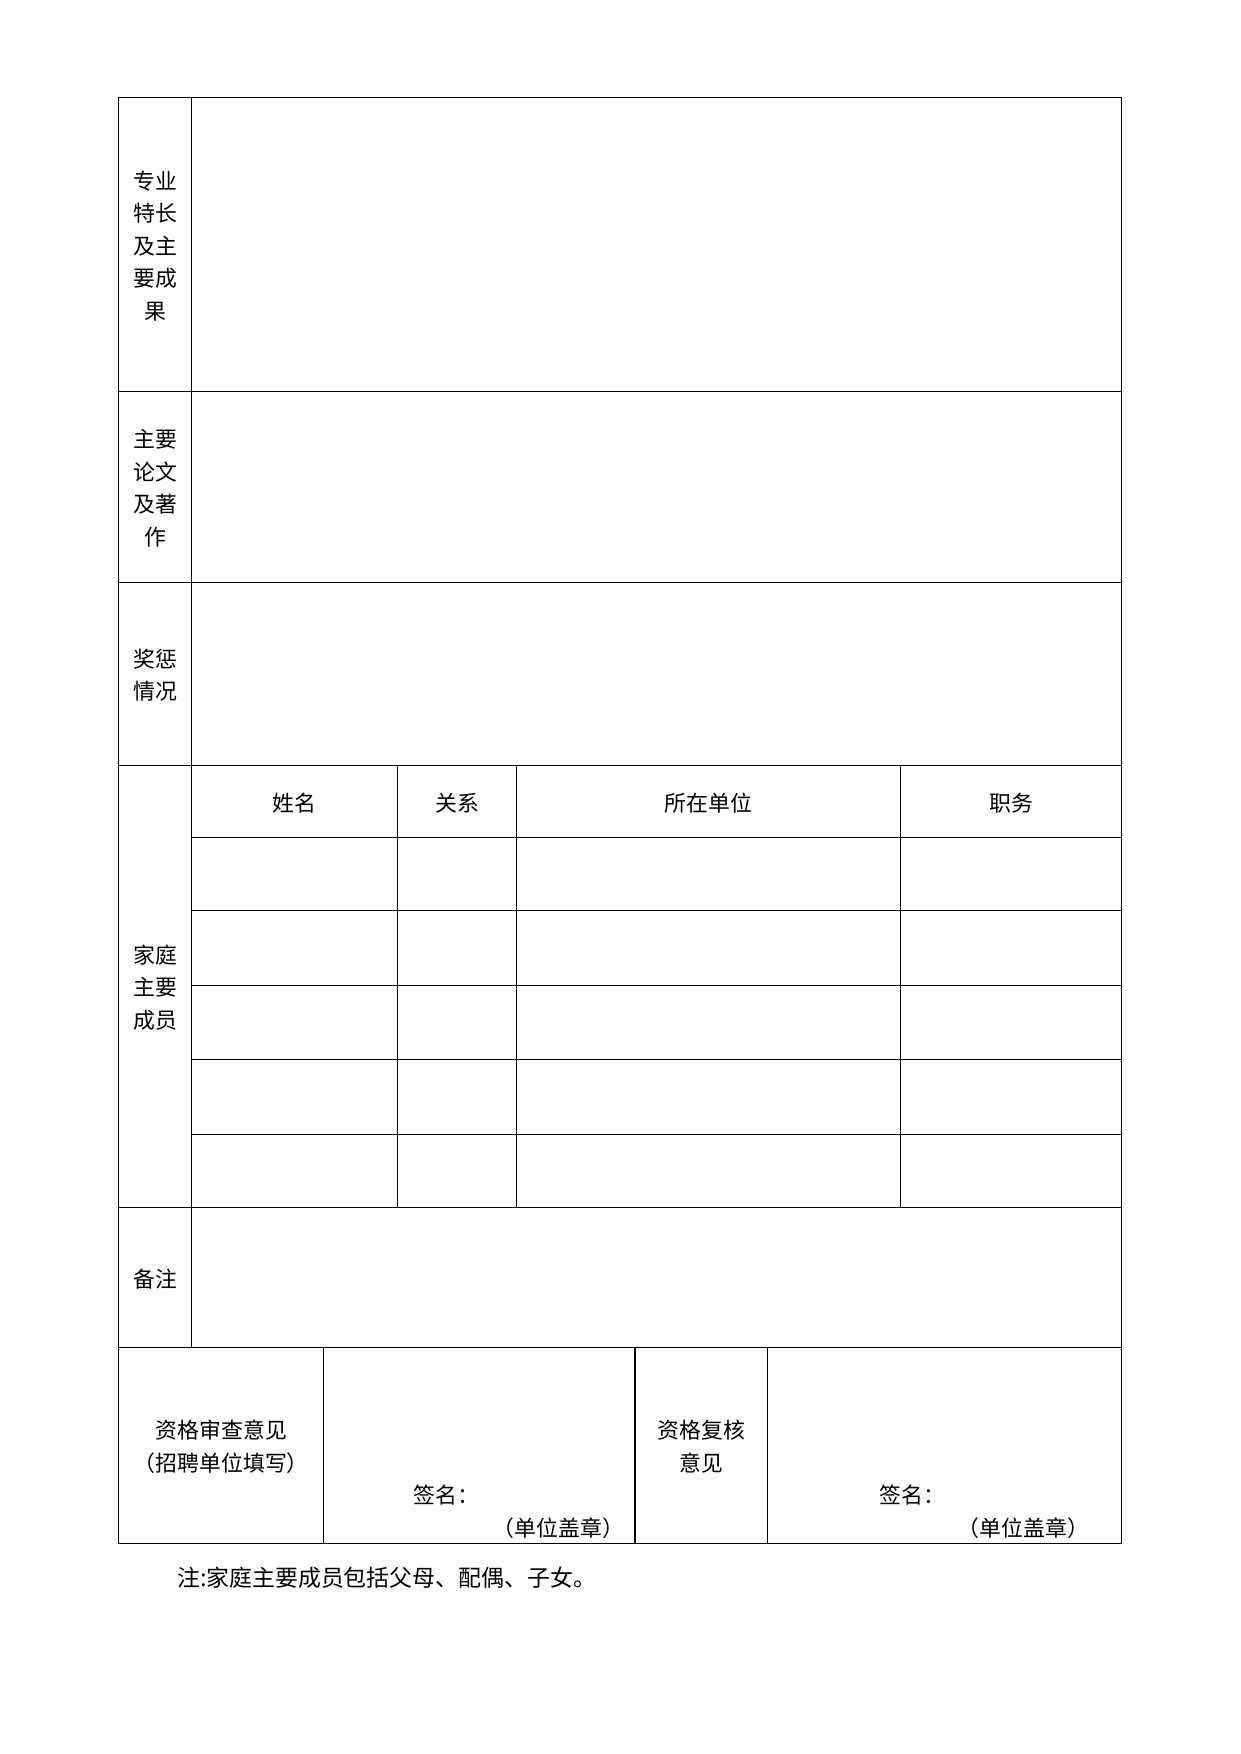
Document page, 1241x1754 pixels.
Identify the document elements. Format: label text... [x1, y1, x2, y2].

table_cell [192, 1208, 1121, 1347]
table_cell [901, 1135, 1121, 1207]
table_cell 签名： （单位盖章） [768, 1348, 1121, 1543]
table_cell 专业特长及主要成果 [119, 98, 191, 391]
table_cell 备注 [119, 1208, 191, 1347]
table_cell [517, 1060, 900, 1134]
table_cell [192, 392, 1121, 582]
table_cell 姓名 [192, 766, 397, 837]
table_cell [192, 583, 1121, 764]
table_cell [192, 838, 397, 910]
table_cell [398, 1135, 516, 1207]
table_cell 家庭主要成员 [119, 766, 191, 1207]
table_cell [192, 1135, 397, 1207]
table_cell [517, 911, 900, 984]
table_cell [192, 911, 397, 984]
table_cell [517, 1135, 900, 1207]
table_cell 关系 [398, 766, 516, 837]
table_cell 签名： （单位盖章） [324, 1348, 634, 1543]
table_cell [901, 1060, 1121, 1134]
table_cell [192, 986, 397, 1059]
table_cell [901, 911, 1121, 984]
table_cell 资格审查意见 （招聘单位填写） [119, 1348, 323, 1543]
table_cell [517, 986, 900, 1059]
table_cell 资格复核 意见 [636, 1348, 767, 1543]
table_cell 所在单位 [517, 766, 900, 837]
table_cell [398, 911, 516, 984]
table_cell 主要论文 及著作 [119, 392, 191, 582]
table_cell [398, 986, 516, 1059]
text 注:家庭主要成员包括父母、配偶、子女。 [177, 1544, 1063, 1609]
table_cell [901, 838, 1121, 910]
table_cell [398, 1060, 516, 1134]
table_cell [398, 838, 516, 910]
table_cell [192, 1060, 397, 1134]
table_cell [192, 98, 1121, 391]
table_cell 奖惩 情况 [119, 583, 191, 764]
table_cell [901, 986, 1121, 1059]
table_cell 职务 [901, 766, 1121, 837]
table_cell [517, 838, 900, 910]
